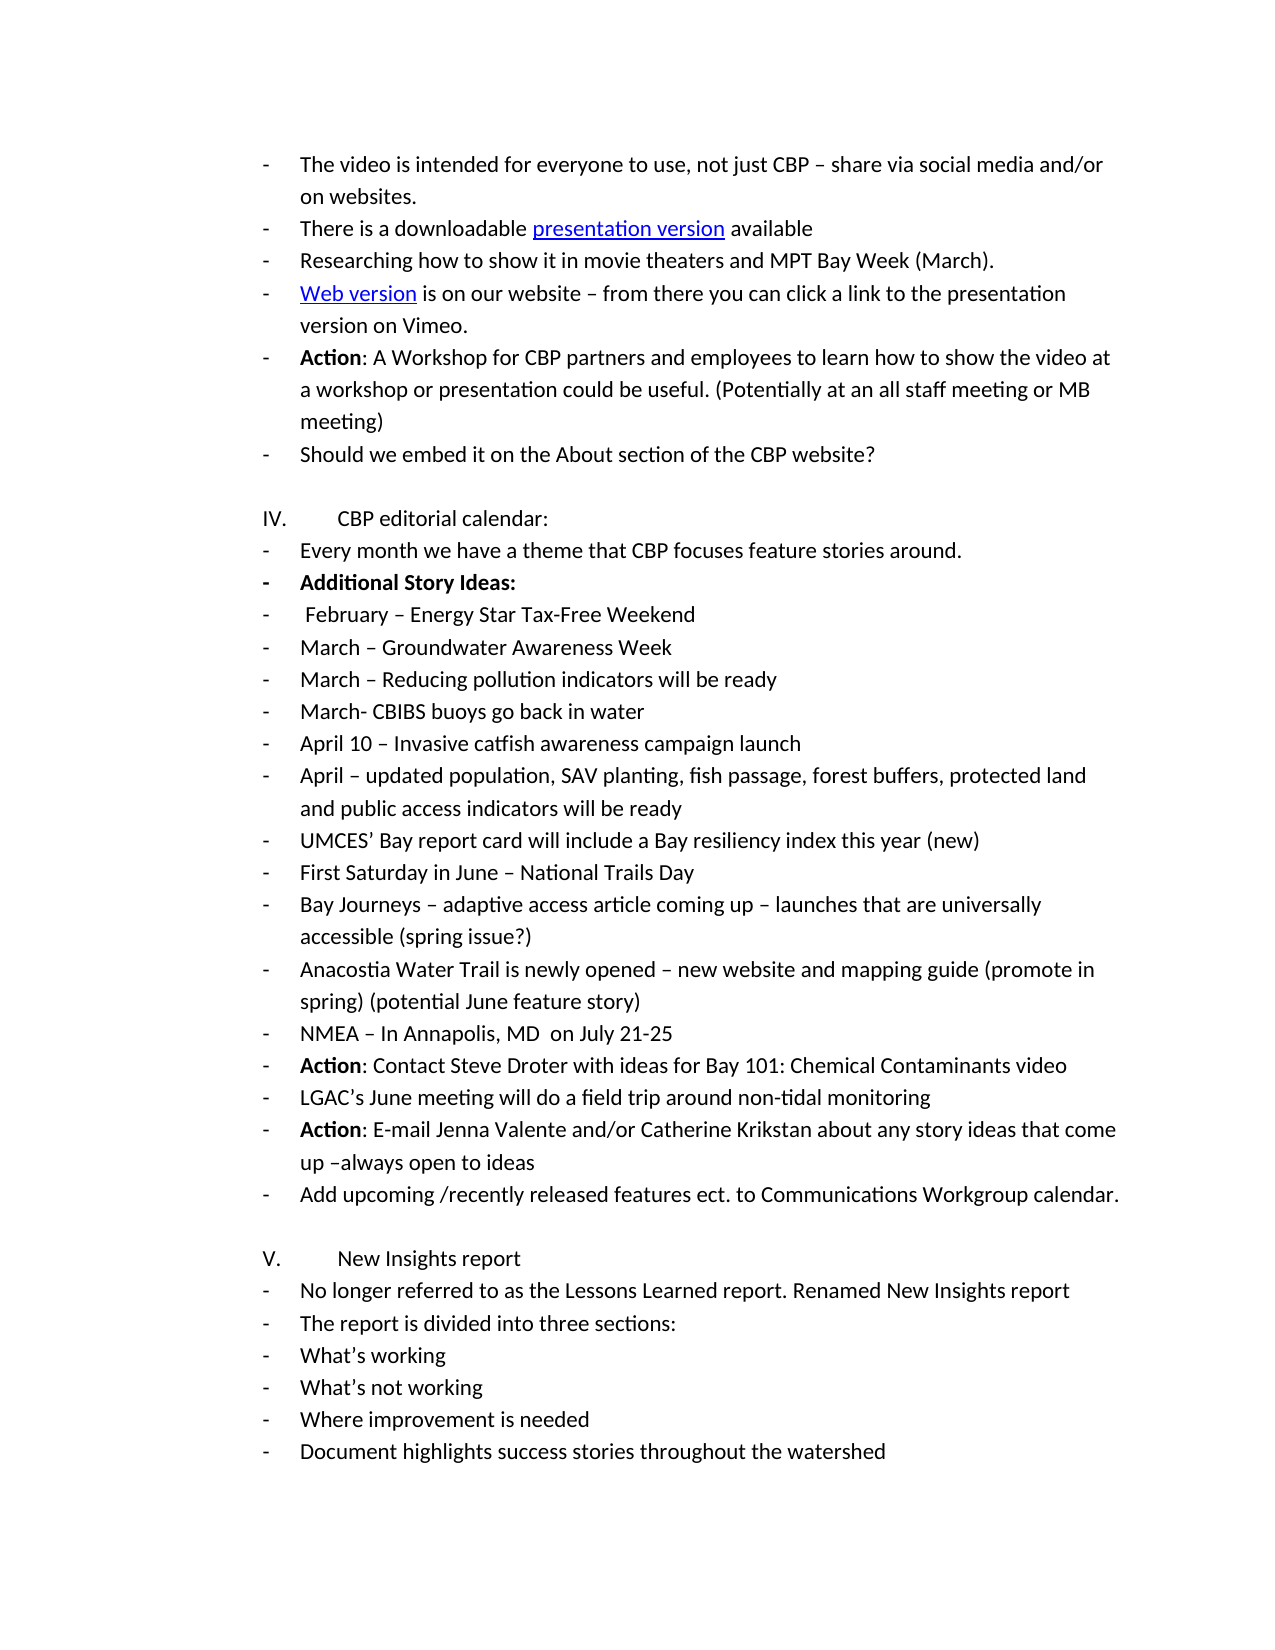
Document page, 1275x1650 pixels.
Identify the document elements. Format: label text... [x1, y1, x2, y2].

list UMCES’ Bay report card will include a Bay resiliency index this year (new) [262, 826, 1125, 854]
list Every month we have a theme that CBP focuses feature stories around. [262, 536, 1125, 564]
list No longer referred to as the Lessons Learned report. Renamed New Insights report [262, 1277, 1125, 1304]
list February – Energy Star Tax-Free Weekend [262, 601, 1125, 629]
list LGAC’s June meeting will do a field trip around non-tidal monitoring [262, 1083, 1125, 1111]
list April – updated population, SAV planting, fish passage, forest buffers, protected land and public access indicators will be ready [262, 762, 1125, 822]
list CBP editorial calendar: [262, 504, 1125, 532]
list Action: A Workshop for CBP partners and employees to learn how to show the video at a workshop or presentation could be useful. (Potentially at an all staff meeting or MB meeting) [262, 343, 1125, 436]
list There is a downloadable presentation version available [262, 214, 1125, 242]
list First Saturday in June – National Trails Day [262, 858, 1125, 886]
list Bay Journeys – adaptive access article coming up – launches that are universally accessible (spring issue?) [262, 890, 1125, 951]
list Action: Contact Steve Droter with ideas for Bay 101: Chemical Contaminants video [262, 1051, 1125, 1079]
list March – Groundwater Awareness Week [262, 633, 1125, 661]
list Additional Story Ideas: [262, 568, 1125, 596]
list Document highlights success stories throughout the watershed [262, 1437, 1125, 1466]
list The report is divided into three sections: [262, 1309, 1125, 1337]
list Action: E-mail Jenna Valente and/or Catherine Krikstan about any story ideas that come up –always open to ideas [262, 1116, 1125, 1176]
list The video is intended for everyone to use, not just CBP – share via social media and/or on websites. [262, 150, 1125, 210]
list NMEA – In Annapolis, MD on July 21-25 [262, 1019, 1125, 1047]
list March- CBIBS buoys go back in water [262, 697, 1125, 725]
list March – Reducing pollution indicators will be ready [262, 665, 1125, 693]
list April 10 – Invasive catfish awareness campaign launch [262, 729, 1125, 757]
list New Insights report [262, 1244, 1125, 1272]
list Add upcoming /recently released features ect. to Communications Workgroup calendar. [262, 1180, 1125, 1208]
list Where improvement is needed [262, 1405, 1125, 1433]
list Researching how to show it in movie theaters and MPT Bay Week (March). [262, 247, 1125, 274]
list Should we embed it on the About section of the CBP website? [262, 440, 1125, 468]
list Anacostia Water Trail is newly opened – new website and mapping guide (promote in spring) (potential June feature story) [262, 955, 1125, 1015]
list What’s working [262, 1341, 1125, 1369]
list Web version is on our website – from there you can click a link to the presentation version on Vimeo. [262, 279, 1125, 339]
list What’s not working [262, 1373, 1125, 1401]
